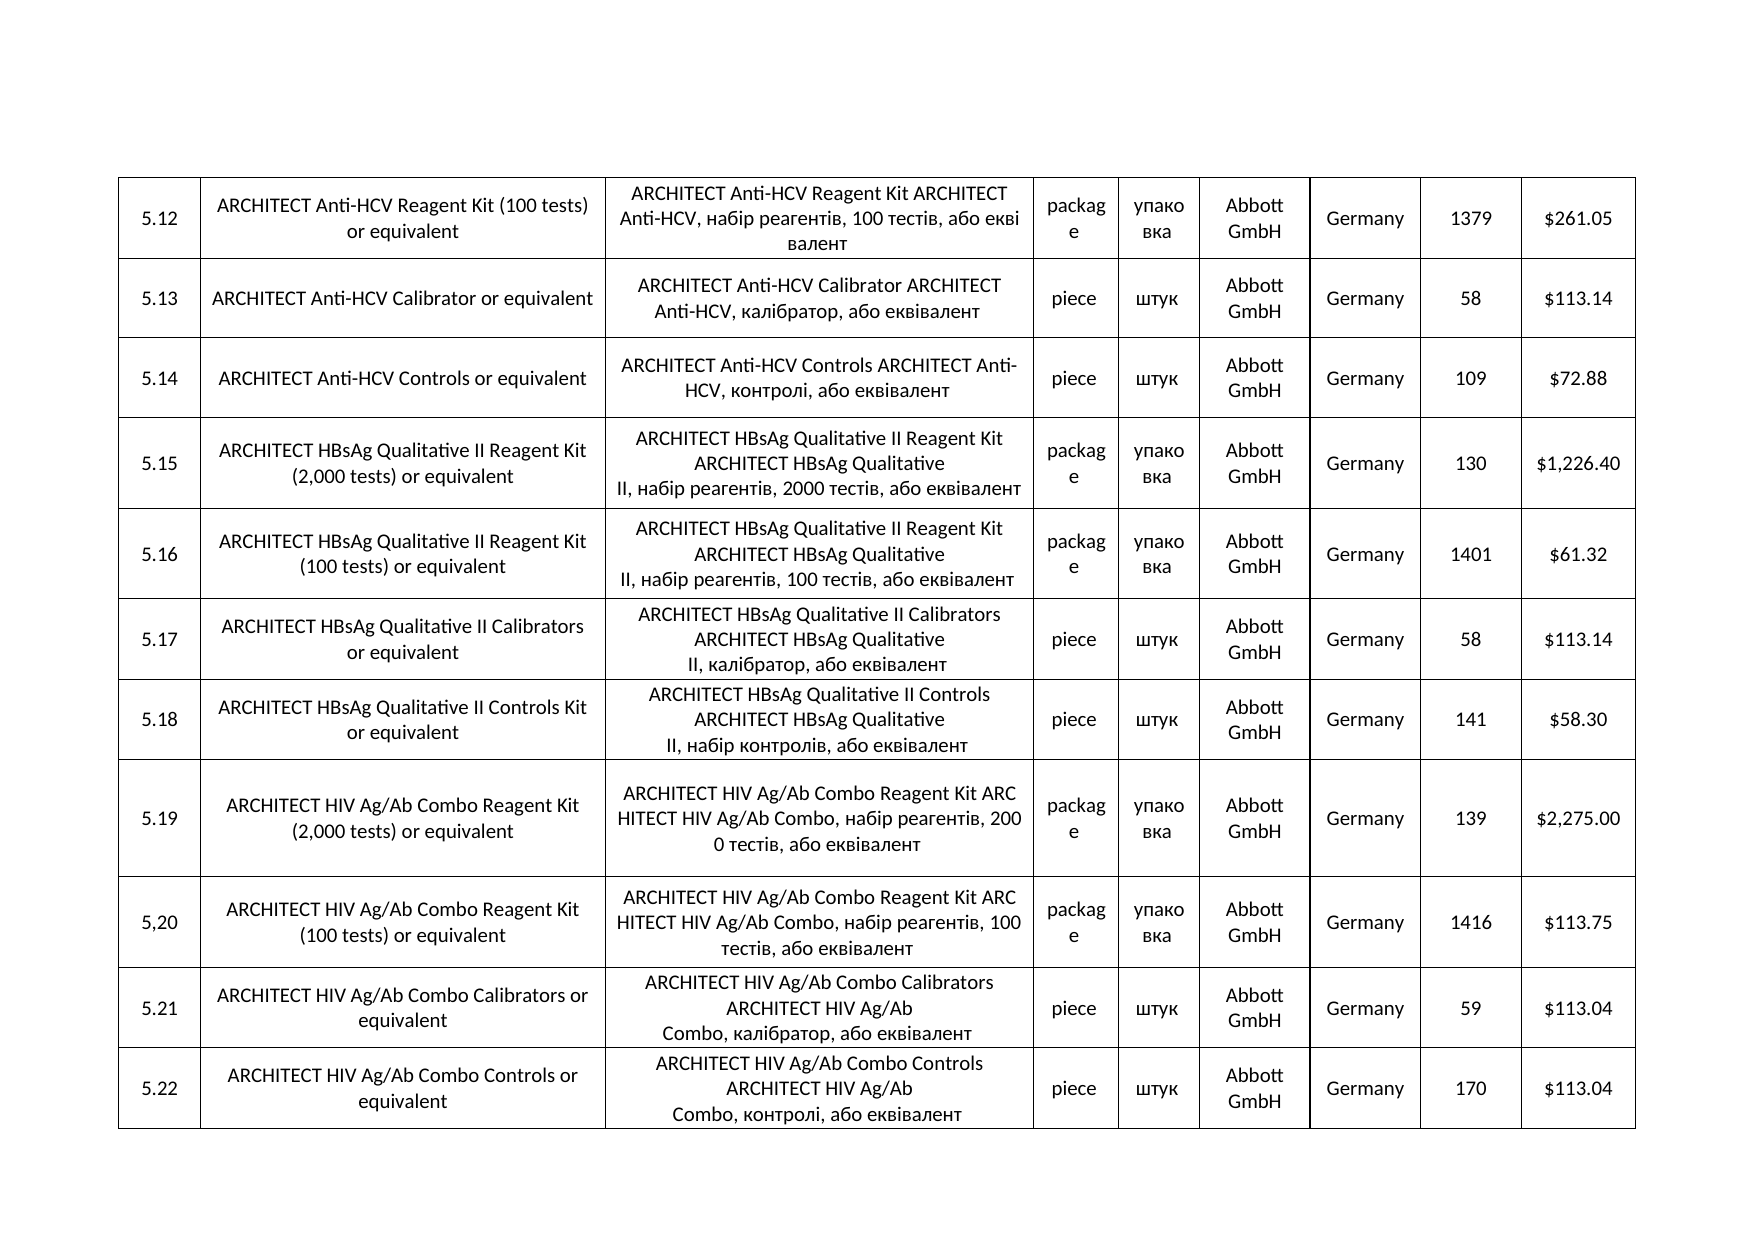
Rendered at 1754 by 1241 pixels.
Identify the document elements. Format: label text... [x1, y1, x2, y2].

table_cell штук [1119, 680, 1199, 759]
table_cell 58 [1421, 599, 1521, 679]
table_cell 1416 [1421, 877, 1521, 967]
table_cell $72.88 [1522, 338, 1635, 417]
table_cell 5.12 [119, 178, 200, 258]
table_cell 141 [1421, 680, 1521, 759]
table_cell Germany [1311, 760, 1420, 876]
table_cell упаковка [1119, 760, 1199, 876]
table_cell 59 [1421, 968, 1521, 1047]
table_cell штук [1119, 968, 1199, 1047]
table_cell $1,226.40 [1522, 418, 1635, 508]
table_cell ARCHITECT HIV Ag/Ab Combo Controls ARCHITECT HIV Ag/Ab Combo, контролі, або еквівалент [606, 1048, 1033, 1128]
table_cell Germany [1311, 259, 1420, 337]
table_cell Germany [1311, 599, 1420, 679]
table_cell Germany [1311, 1048, 1420, 1128]
table_cell ARCHITECT Anti-HCV Calibrator ARCHITECT Anti-HCV, калібратор, або еквівалент [606, 259, 1033, 337]
table_cell 109 [1421, 338, 1521, 417]
table_cell $113.75 [1522, 877, 1635, 967]
table_cell ARCHITECT Anti-HCV Reagent Kit ARCHITECT Anti-HCV, набір реагентів, 100 тестів, або еквівалент [606, 178, 1033, 258]
table_cell Germany [1311, 178, 1420, 258]
table_cell Abbott GmbH [1200, 418, 1309, 508]
table_cell piece [1034, 599, 1118, 679]
table_cell ARCHITECT HBsAg Qualitative II Controls Kit or equivalent [201, 680, 605, 759]
table_cell штук [1119, 259, 1199, 337]
table_cell Abbott GmbH [1200, 509, 1309, 598]
table_cell $113.14 [1522, 259, 1635, 337]
table_cell 5.22 [119, 1048, 200, 1128]
table_cell ARCHITECT HIV Ag/Ab Combo Reagent Kit ARCHITECT HIV Ag/Ab Combo, набір реагентів, 2000 тестів, або еквівалент [606, 760, 1033, 876]
table_cell 5.16 [119, 509, 200, 598]
table_cell ARCHITECT Anti-HCV Controls or equivalent [201, 338, 605, 417]
table_cell 130 [1421, 418, 1521, 508]
table_cell 139 [1421, 760, 1521, 876]
table_cell 5.15 [119, 418, 200, 508]
table_cell package [1034, 760, 1118, 876]
table_cell ARCHITECT HBsAg Qualitative II Calibrators ARCHITECT HBsAg Qualitative II, калібратор, або еквівалент [606, 599, 1033, 679]
table_cell ARCHITECT HIV Ag/Ab Combo Reagent Kit (2,000 tests) or equivalent [201, 760, 605, 876]
table_cell Abbott GmbH [1200, 178, 1309, 258]
table_cell ARCHITECT HIV Ag/Ab Combo Reagent Kit (100 tests) or equivalent [201, 877, 605, 967]
table_cell ARCHITECT HBsAg Qualitative II Reagent Kit (2,000 tests) or equivalent [201, 418, 605, 508]
table_cell Abbott GmbH [1200, 968, 1309, 1047]
table_cell Abbott GmbH [1200, 599, 1309, 679]
table_cell Germany [1311, 509, 1420, 598]
table_cell 5,20 [119, 877, 200, 967]
table_cell Germany [1311, 680, 1420, 759]
table_cell 1401 [1421, 509, 1521, 598]
table_cell $113.04 [1522, 968, 1635, 1047]
table_cell piece [1034, 680, 1118, 759]
table_cell 58 [1421, 259, 1521, 337]
table_cell штук [1119, 338, 1199, 417]
table_cell ARCHITECT Anti-HCV Calibrator or equivalent [201, 259, 605, 337]
table_cell упаковка [1119, 877, 1199, 967]
table_cell package [1034, 418, 1118, 508]
table_cell 5.14 [119, 338, 200, 417]
table_cell $113.14 [1522, 599, 1635, 679]
table_cell 5.19 [119, 760, 200, 876]
table_cell 5.17 [119, 599, 200, 679]
table_cell $261.05 [1522, 178, 1635, 258]
table_cell piece [1034, 259, 1118, 337]
table_cell упаковка [1119, 509, 1199, 598]
table_cell ARCHITECT HBsAg Qualitative II Reagent Kit (100 tests) or equivalent [201, 509, 605, 598]
table_cell Abbott GmbH [1200, 259, 1309, 337]
table_cell Abbott GmbH [1200, 760, 1309, 876]
table_cell штук [1119, 599, 1199, 679]
table_cell $2,275.00 [1522, 760, 1635, 876]
table_cell Germany [1311, 418, 1420, 508]
table_cell package [1034, 877, 1118, 967]
table_cell piece [1034, 338, 1118, 417]
table_cell упаковка [1119, 178, 1199, 258]
table_cell 5.21 [119, 968, 200, 1047]
table_cell ARCHITECT HBsAg Qualitative II Reagent Kit ARCHITECT HBsAg Qualitative II, набір реагентів, 2000 тестів, або еквівалент [606, 418, 1033, 508]
table_cell Abbott GmbH [1200, 680, 1309, 759]
table_cell package [1034, 178, 1118, 258]
table_cell Germany [1311, 338, 1420, 417]
table_cell ARCHITECT HIV Ag/Ab Combo Controls or equivalent [201, 1048, 605, 1128]
table_cell ARCHITECT HIV Ag/Ab Combo Calibrators ARCHITECT HIV Ag/Ab Combo, калібратор, або еквівалент [606, 968, 1033, 1047]
table_cell упаковка [1119, 418, 1199, 508]
table_cell ARCHITECT Anti-HCV Reagent Kit (100 tests) or equivalent [201, 178, 605, 258]
table_cell $113.04 [1522, 1048, 1635, 1128]
table_cell Germany [1311, 968, 1420, 1047]
table_cell ARCHITECT HIV Ag/Ab Combo Reagent Kit ARCHITECT HIV Ag/Ab Combo, набір реагентів, 100 тестів, або еквівалент [606, 877, 1033, 967]
table_cell ARCHITECT HIV Ag/Ab Combo Calibrators or equivalent [201, 968, 605, 1047]
table_cell $61.32 [1522, 509, 1635, 598]
table_cell ARCHITECT HBsAg Qualitative II Controls ARCHITECT HBsAg Qualitative II, набір контролів, або еквівалент [606, 680, 1033, 759]
table_cell 170 [1421, 1048, 1521, 1128]
table_cell ARCHITECT HBsAg Qualitative II Calibrators or equivalent [201, 599, 605, 679]
table_cell Germany [1311, 877, 1420, 967]
table_cell $58.30 [1522, 680, 1635, 759]
table_cell 1379 [1421, 178, 1521, 258]
table_cell Abbott GmbH [1200, 877, 1309, 967]
table_cell 5.13 [119, 259, 200, 337]
table_cell штук [1119, 1048, 1199, 1128]
table_cell ARCHITECT HBsAg Qualitative II Reagent Kit ARCHITECT HBsAg Qualitative II, набір реагентів, 100 тестів, або еквівалент [606, 509, 1033, 598]
table_cell package [1034, 509, 1118, 598]
table_cell piece [1034, 1048, 1118, 1128]
table_cell Abbott GmbH [1200, 1048, 1309, 1128]
table_cell Abbott GmbH [1200, 338, 1309, 417]
table_cell piece [1034, 968, 1118, 1047]
table_cell 5.18 [119, 680, 200, 759]
table_cell ARCHITECT Anti-HCV Controls ARCHITECT Anti-HCV, контролі, або еквівалент [606, 338, 1033, 417]
